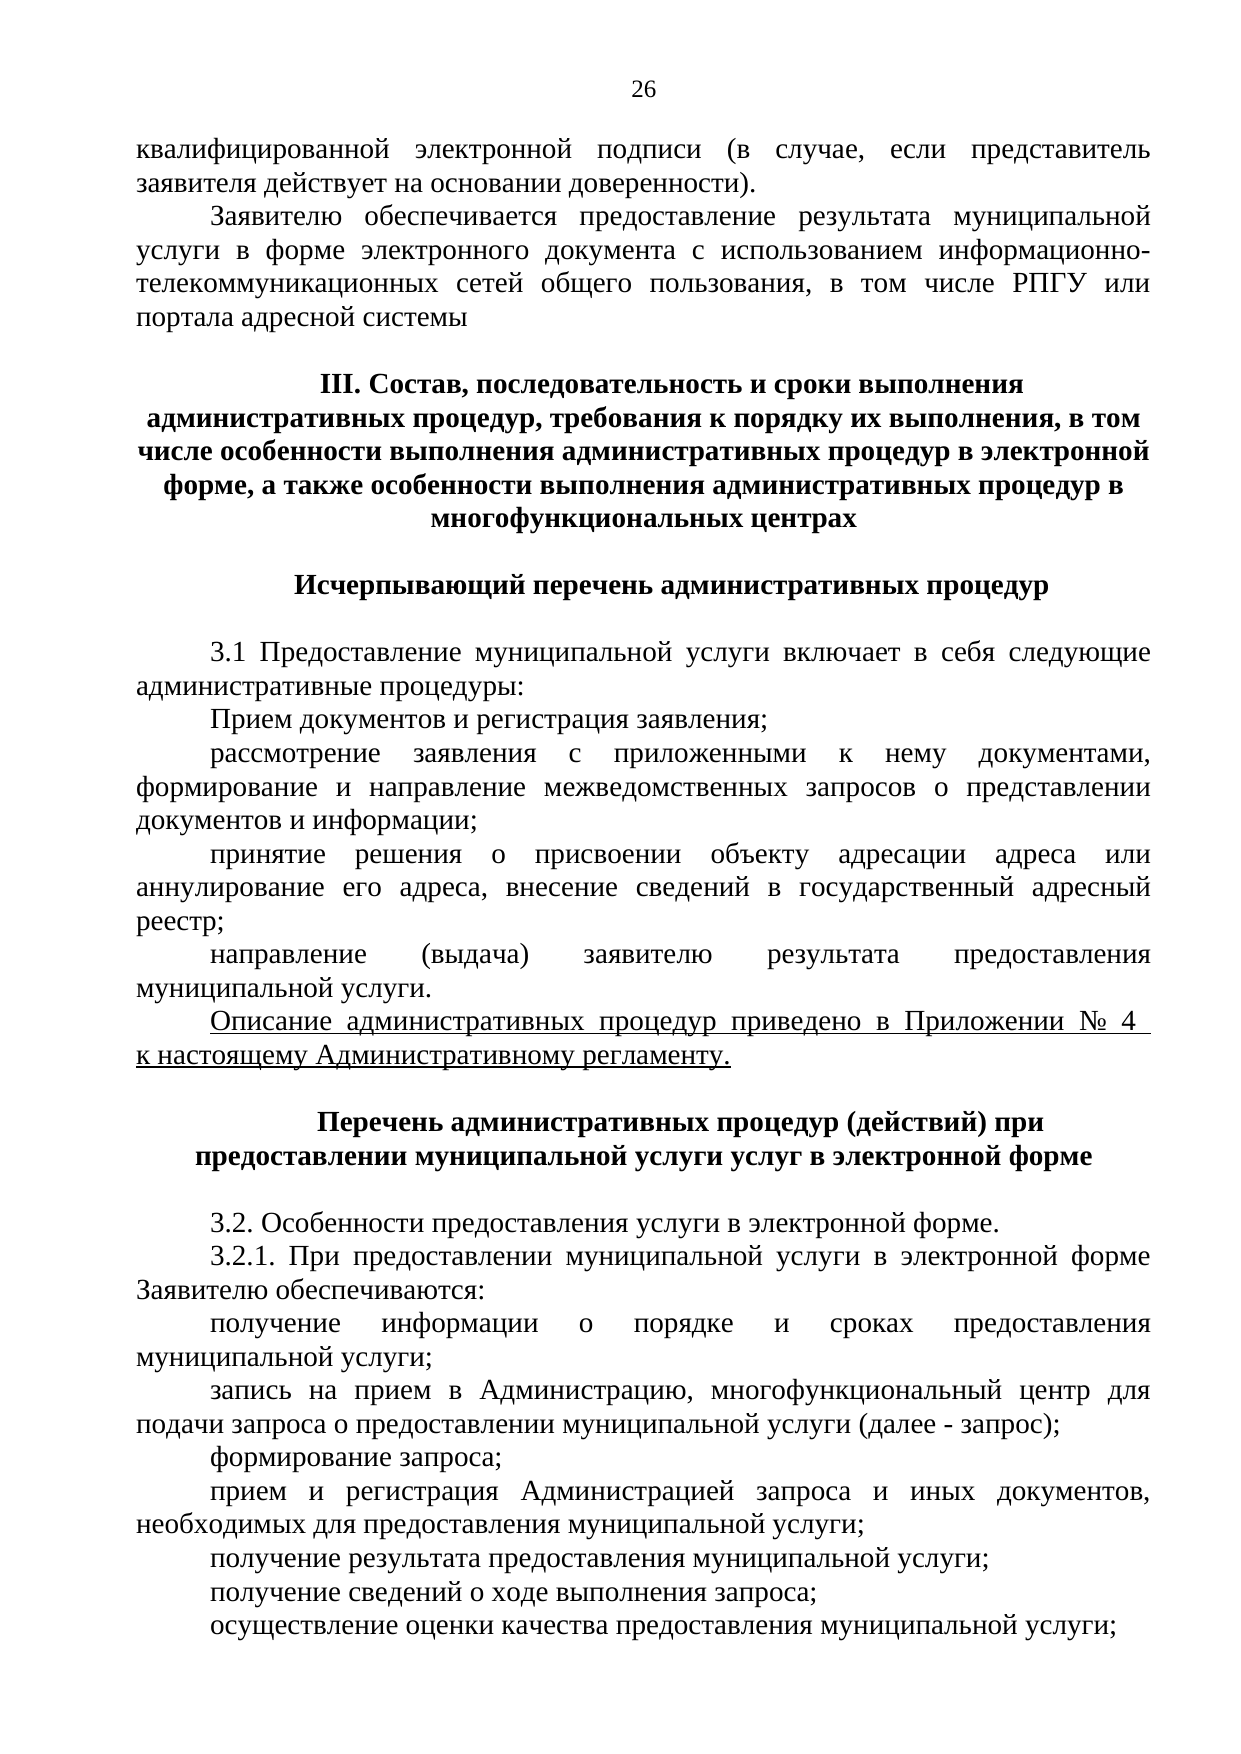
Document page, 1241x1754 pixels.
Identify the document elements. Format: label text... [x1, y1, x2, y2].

text Прием документов и регистрация заявления; [136, 702, 1152, 735]
text Описание административных процедур приведено в Приложении № 4 к настоящему Административному регламенту. [136, 1003, 1152, 1071]
text Исчерпывающий перечень административных процедур [136, 567, 1152, 601]
text Перечень административных процедур (действий) при предоставлении муниципальной услуги услуг в электронной форме [136, 1104, 1152, 1171]
text Заявителю обеспечивается предоставление результата муниципальной услуги в форме электронного документа с использованием информационно-телекоммуникационных сетей общего пользования, в том числе РПГУ или портала адресной системы [136, 198, 1152, 333]
text 3.1 Предоставление муниципальной услуги включает в себя следующие административные процедуры: [136, 634, 1152, 702]
text запись на прием в Администрацию, многофункциональный центр для подачи запроса о предоставлении муниципальной услуги (далее - запрос); [136, 1372, 1152, 1439]
text формирование запроса; [136, 1439, 1152, 1473]
text III. Состав, последовательность и сроки выполнения административных процедур, требования к порядку их выполнения, в том числе особенности выполнения административных процедур в электронной форме, а также особенности выполнения административных процедур в многофункциональных центрах [136, 366, 1152, 534]
text рассмотрение заявления с приложенными к нему документами, формирование и направление межведомственных запросов о представлении документов и информации; [136, 735, 1152, 836]
text получение информации о порядке и сроках предоставления муниципальной услуги; [136, 1305, 1152, 1372]
text получение результата предоставления муниципальной услуги; [136, 1540, 1152, 1574]
text осуществление оценки качества предоставления муниципальной услуги; [136, 1607, 1152, 1641]
text 3.2.1. При предоставлении муниципальной услуги в электронной форме Заявителю обеспечиваются: [136, 1238, 1152, 1305]
text направление (выдача) заявителю результата предоставления муниципальной услуги. [136, 936, 1152, 1003]
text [136, 131, 1152, 198]
text принятие решения о присвоении объекту адресации адреса или аннулирование его адреса, внесение сведений в государственный адресный реестр; [136, 836, 1152, 936]
text получение сведений о ходе выполнения запроса; [136, 1574, 1152, 1607]
text 3.2. Особенности предоставления услуги в электронной форме. [136, 1205, 1152, 1238]
text прием и регистрация Администрацией запроса и иных документов, необходимых для предоставления муниципальной услуги; [136, 1473, 1152, 1540]
